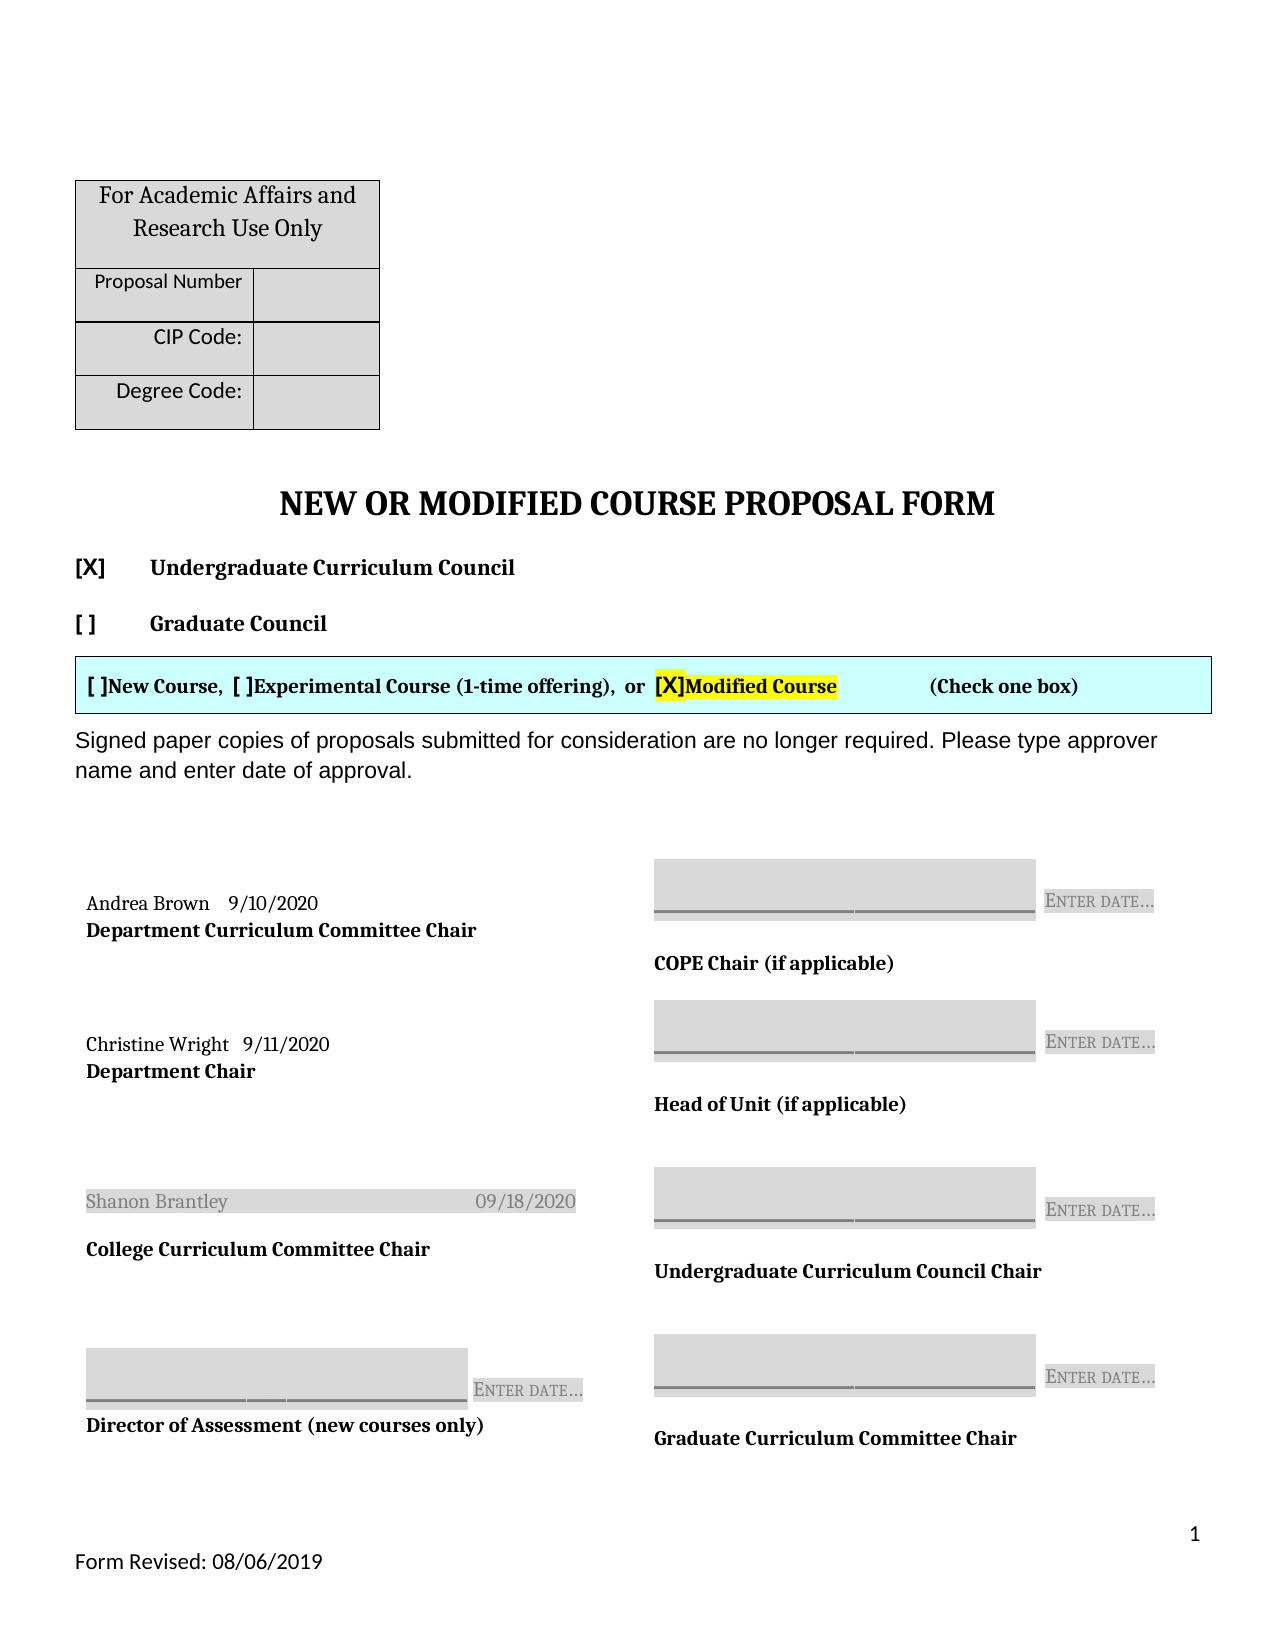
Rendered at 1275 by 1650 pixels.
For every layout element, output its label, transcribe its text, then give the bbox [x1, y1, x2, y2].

text NEW OR MODIFIED COURSE PROPOSAL FORM [75, 483, 1200, 524]
table_cell [254, 323, 379, 375]
table_cell CIP Code: [76, 323, 253, 375]
table_cell Christine Wright 9/11/2020 Department Chair [75, 1000, 643, 1141]
text [ ] Graduate Council [75, 607, 1200, 639]
table_header ___________________ Enter date… COPE Chair (if applicable) [643, 859, 1211, 1000]
table_cell Proposal Number [76, 269, 253, 321]
table_cell ___________________ Enter date… Head of Unit (if applicable) [643, 1000, 1211, 1141]
text [X] Undergraduate Curriculum Council [75, 551, 1200, 582]
table_cell Degree Code: [76, 376, 253, 429]
table_header Andrea Brown 9/10/2020 Department Curriculum Committee Chair [75, 859, 643, 1000]
table_header For Academic Affairs and Research Use Only [76, 181, 379, 268]
table_cell Shanon Brantley 09/18/2020 College Curriculum Committee Chair [75, 1141, 643, 1334]
table_cell ___________________ Enter date… Graduate Curriculum Committee Chair [643, 1334, 1211, 1475]
text Signed paper copies of proposals submitted for consideration are no longer required. Please type approver name and enter date of approval. [75, 727, 1200, 783]
table_header [ ]New Course, [ ]Experimental Course (1-time offering), or [X]Modified Course (Check one box) [76, 657, 1211, 713]
table_cell [254, 376, 379, 429]
table_cell ___________________ Enter date… Director of Assessment (new courses only) [75, 1334, 643, 1475]
table_cell [254, 269, 379, 321]
table_cell ___________________ Enter date… Undergraduate Curriculum Council Chair [643, 1141, 1211, 1334]
